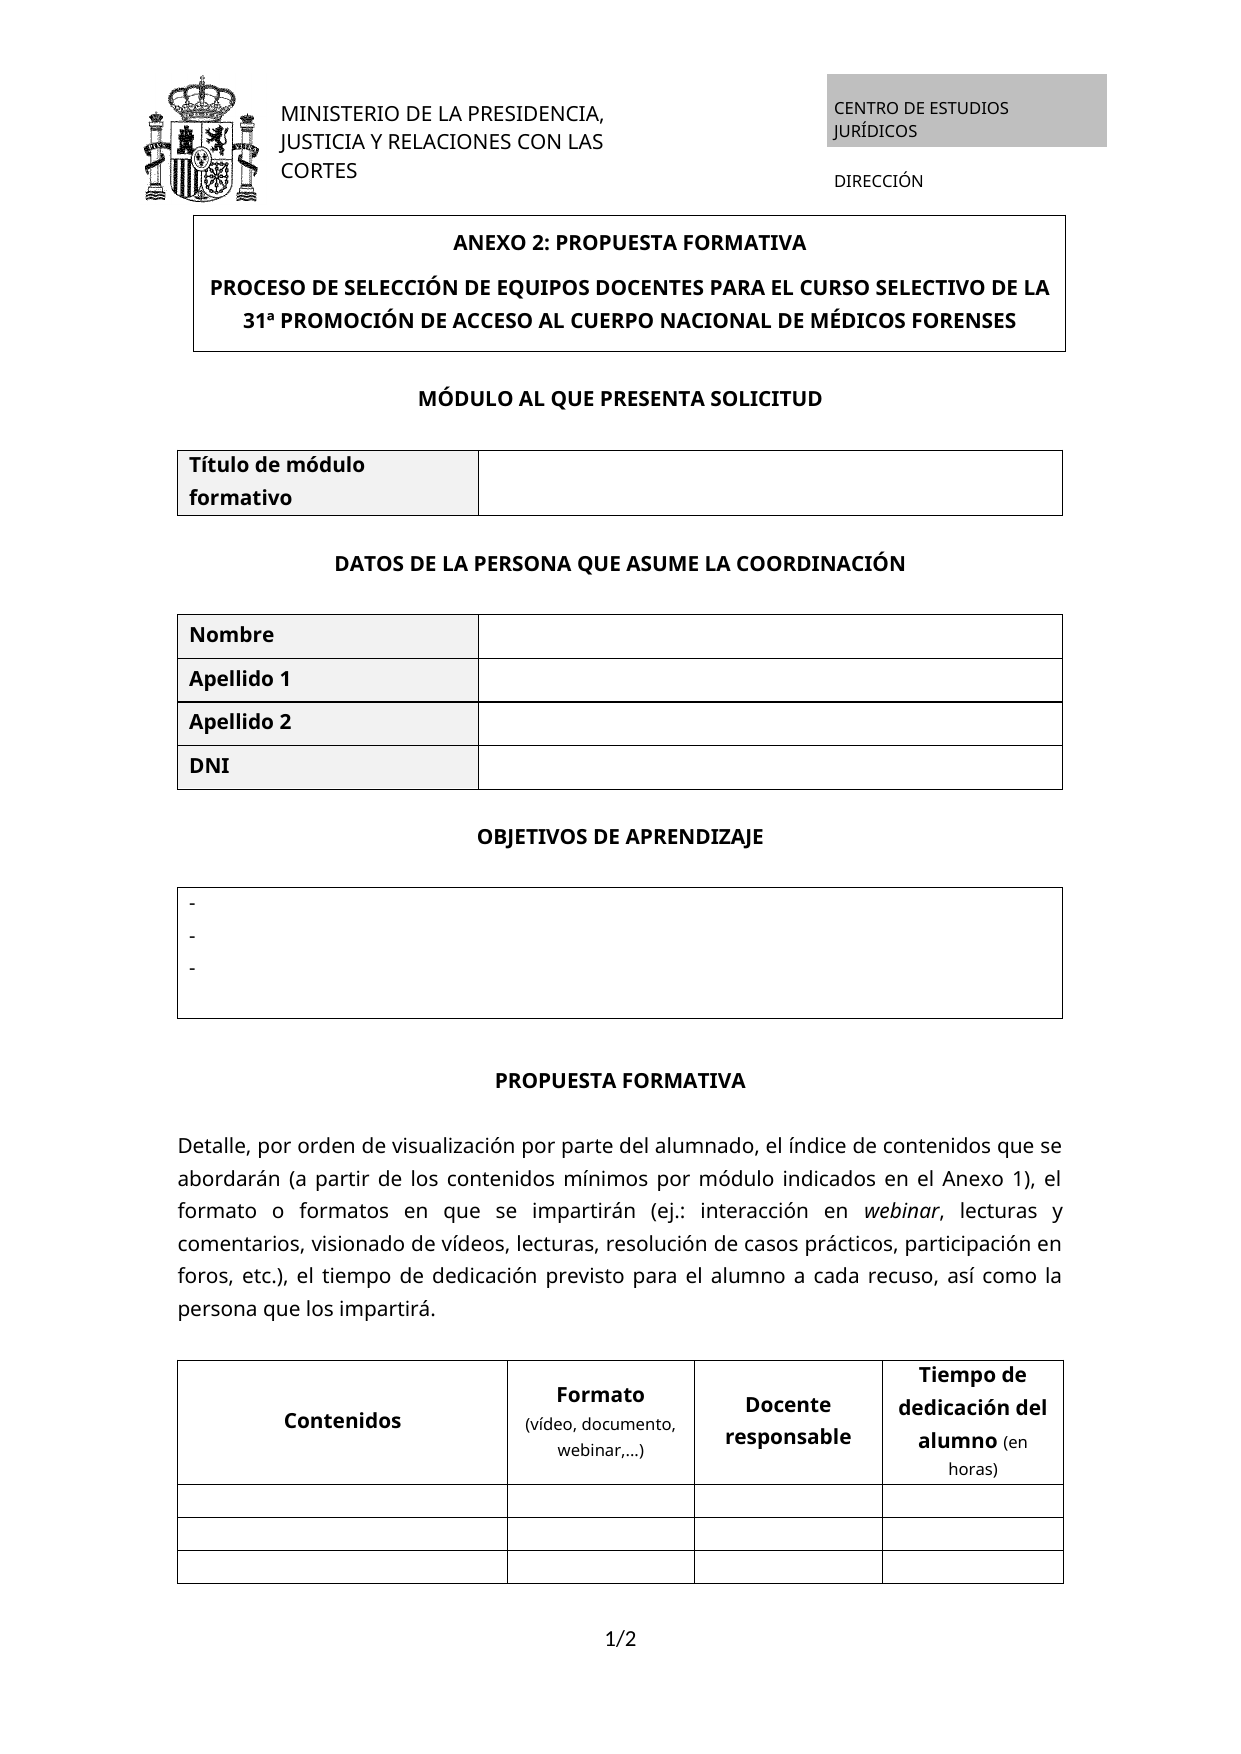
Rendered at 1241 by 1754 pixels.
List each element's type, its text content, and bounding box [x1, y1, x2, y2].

text MÓDULO AL QUE PRESENTA SOLICITUD [177, 384, 1063, 413]
text Detalle, por orden de visualización por parte del alumnado, el índice de contenidos que se abordarán (a partir de los contenidos mínimos por módulo indicados en el Anexo 1), el formato o formatos en que se impartirán (ej.: interacción en webinar, lecturas y comentarios, visionado de vídeos, lecturas, resolución de casos prácticos, participación en foros, etc.), el tiempo de dedicación previsto para el alumno a cada recuso, así como la persona que los impartirá. [177, 1131, 1063, 1323]
table_cell [883, 1485, 1063, 1517]
table_header Tiempo de dedicación del alumno (en horas) [883, 1361, 1063, 1484]
table_cell [508, 1518, 694, 1550]
table_cell [695, 1518, 882, 1550]
table_cell [178, 1551, 507, 1583]
table_header [479, 615, 1062, 658]
table_cell [695, 1551, 882, 1583]
table_header Formato (vídeo, documento, webinar,...) [508, 1361, 694, 1484]
table_cell [508, 1485, 694, 1517]
table_header [178, 888, 1062, 1018]
text PROPUESTA FORMATIVA [177, 1066, 1063, 1094]
table_header Contenidos [178, 1361, 507, 1484]
picture [140, 73, 267, 205]
table_cell [178, 1485, 507, 1517]
table_header [479, 451, 1062, 515]
table_cell [479, 746, 1062, 788]
table_cell Apellido 2 [178, 703, 478, 745]
table_cell [479, 659, 1062, 701]
table_cell [695, 1485, 882, 1517]
table_header Docente responsable [695, 1361, 882, 1484]
table_cell [479, 703, 1062, 745]
table_header Título de módulo formativo [178, 451, 478, 515]
table_cell [883, 1518, 1063, 1550]
table_cell [178, 1518, 507, 1550]
table_header ANEXO 2: PROPUESTA FORMATIVA PROCESO DE SELECCIÓN DE EQUIPOS DOCENTES PARA EL CURSO SELECTIVO DE LA 31ª PROMOCIÓN DE ACCESO AL CUERPO NACIONAL DE MÉDICOS FORENSES [194, 216, 1065, 351]
table_cell DNI [178, 746, 478, 788]
table_header Nombre [178, 615, 478, 658]
text DATOS DE LA PERSONA QUE ASUME LA COORDINACIÓN [177, 549, 1063, 577]
text OBJETIVOS DE APRENDIZAJE [177, 822, 1063, 851]
table_cell [508, 1551, 694, 1583]
table_cell [883, 1551, 1063, 1583]
table_cell Apellido 1 [178, 659, 478, 701]
